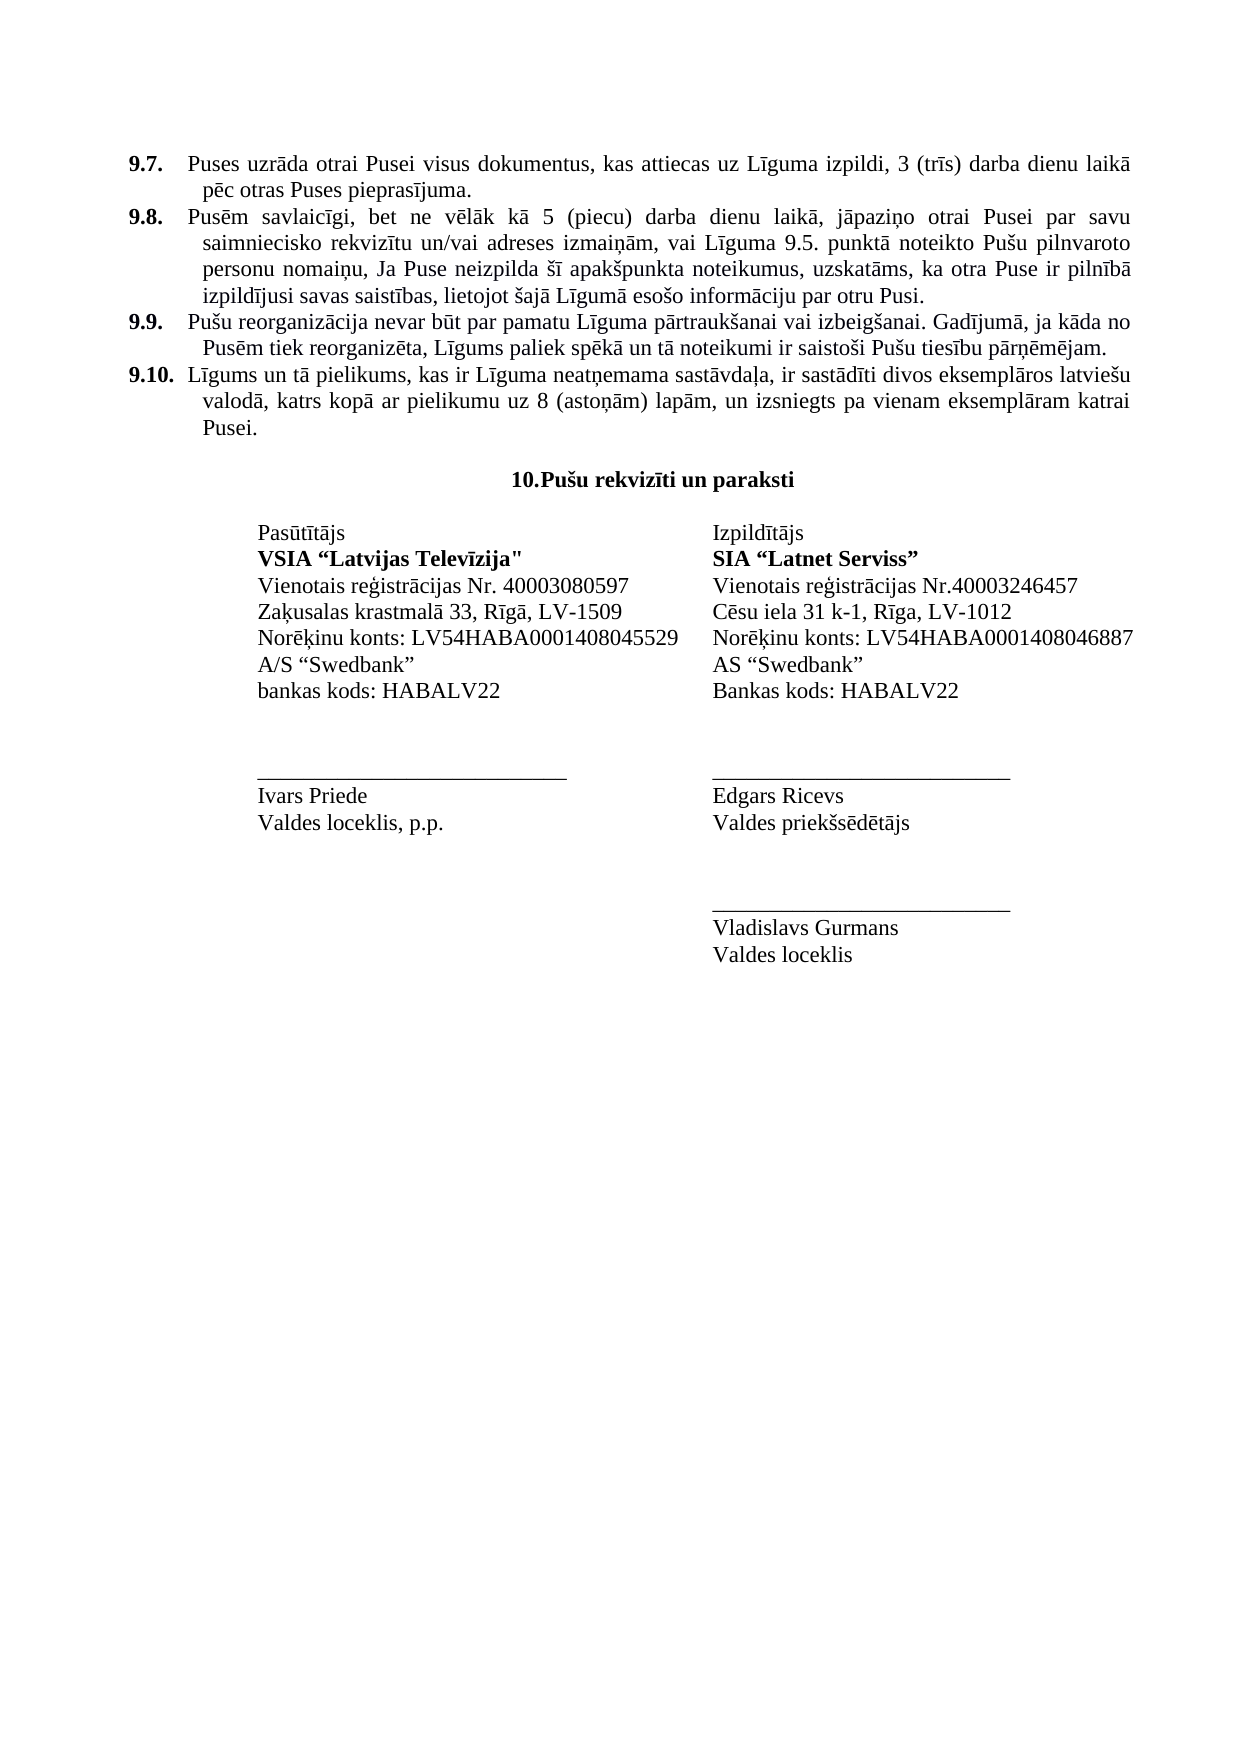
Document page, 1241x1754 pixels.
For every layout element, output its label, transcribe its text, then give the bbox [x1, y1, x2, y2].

table_header Pasūtītājs VSIA “Latvijas Televīzija" Vienotais reģistrācijas Nr. 40003080597 Zaķusalas krastmalā 33, Rīgā, LV-1509 Norēķinu konts: LV54HABA0001408045529 A/S “Swedbank” bankas kods: HABALV22 ___________________________ Ivars Priede Valdes loceklis, p.p. [231, 519, 686, 1125]
table_header Izpildītājs SIA “Latnet Serviss” Vienotais reģistrācijas Nr.40003246457 Cēsu iela 31 k-1, Rīga, LV-1012 Norēķinu konts: LV54HABA0001408046887 AS “Swedbank” Bankas kods: HABALV22 __________________________ Edgars Ricevs Valdes priekšsēdētājs __________________________ Vladislavs Gurmans Valdes loceklis [686, 519, 1158, 1125]
list Pusēm savlaicīgi, bet ne vēlāk kā 5 (piecu) darba dienu laikā, jāpaziņo otrai Pusei par savu saimniecisko rekvizītu un/vai adreses izmaiņām, vai Līguma 9.5. punktā noteikto Pušu pilnvaroto personu nomaiņu, Ja Puse neizpilda šī apakšpunkta noteikumus, uzskatāms, ka otra Puse ir pilnībā izpildījusi savas saistības, lietojot šajā Līgumā esošo informāciju par otru Pusi. [128, 203, 1132, 308]
list Puses uzrāda otrai Pusei visus dokumentus, kas attiecas uz Līguma izpildi, 3 (trīs) darba dienu laikā pēc otras Puses pieprasījuma. [128, 150, 1132, 203]
list Pušu rekvizīti un paraksti [173, 466, 1132, 493]
list Pušu reorganizācija nevar būt par pamatu Līguma pārtraukšanai vai izbeigšanai. Gadījumā, ja kāda no Pusēm tiek reorganizēta, Līgums paliek spēkā un tā noteikumi ir saistoši Pušu tiesību pārņēmējam. [128, 308, 1132, 361]
list Līgums un tā pielikums, kas ir Līguma neatņemama sastāvdaļa, ir sastādīti divos eksemplāros latviešu valodā, katrs kopā ar pielikumu uz 8 (astoņām) lapām, un izsniegts pa vienam eksemplāram katrai Pusei. [128, 361, 1132, 440]
